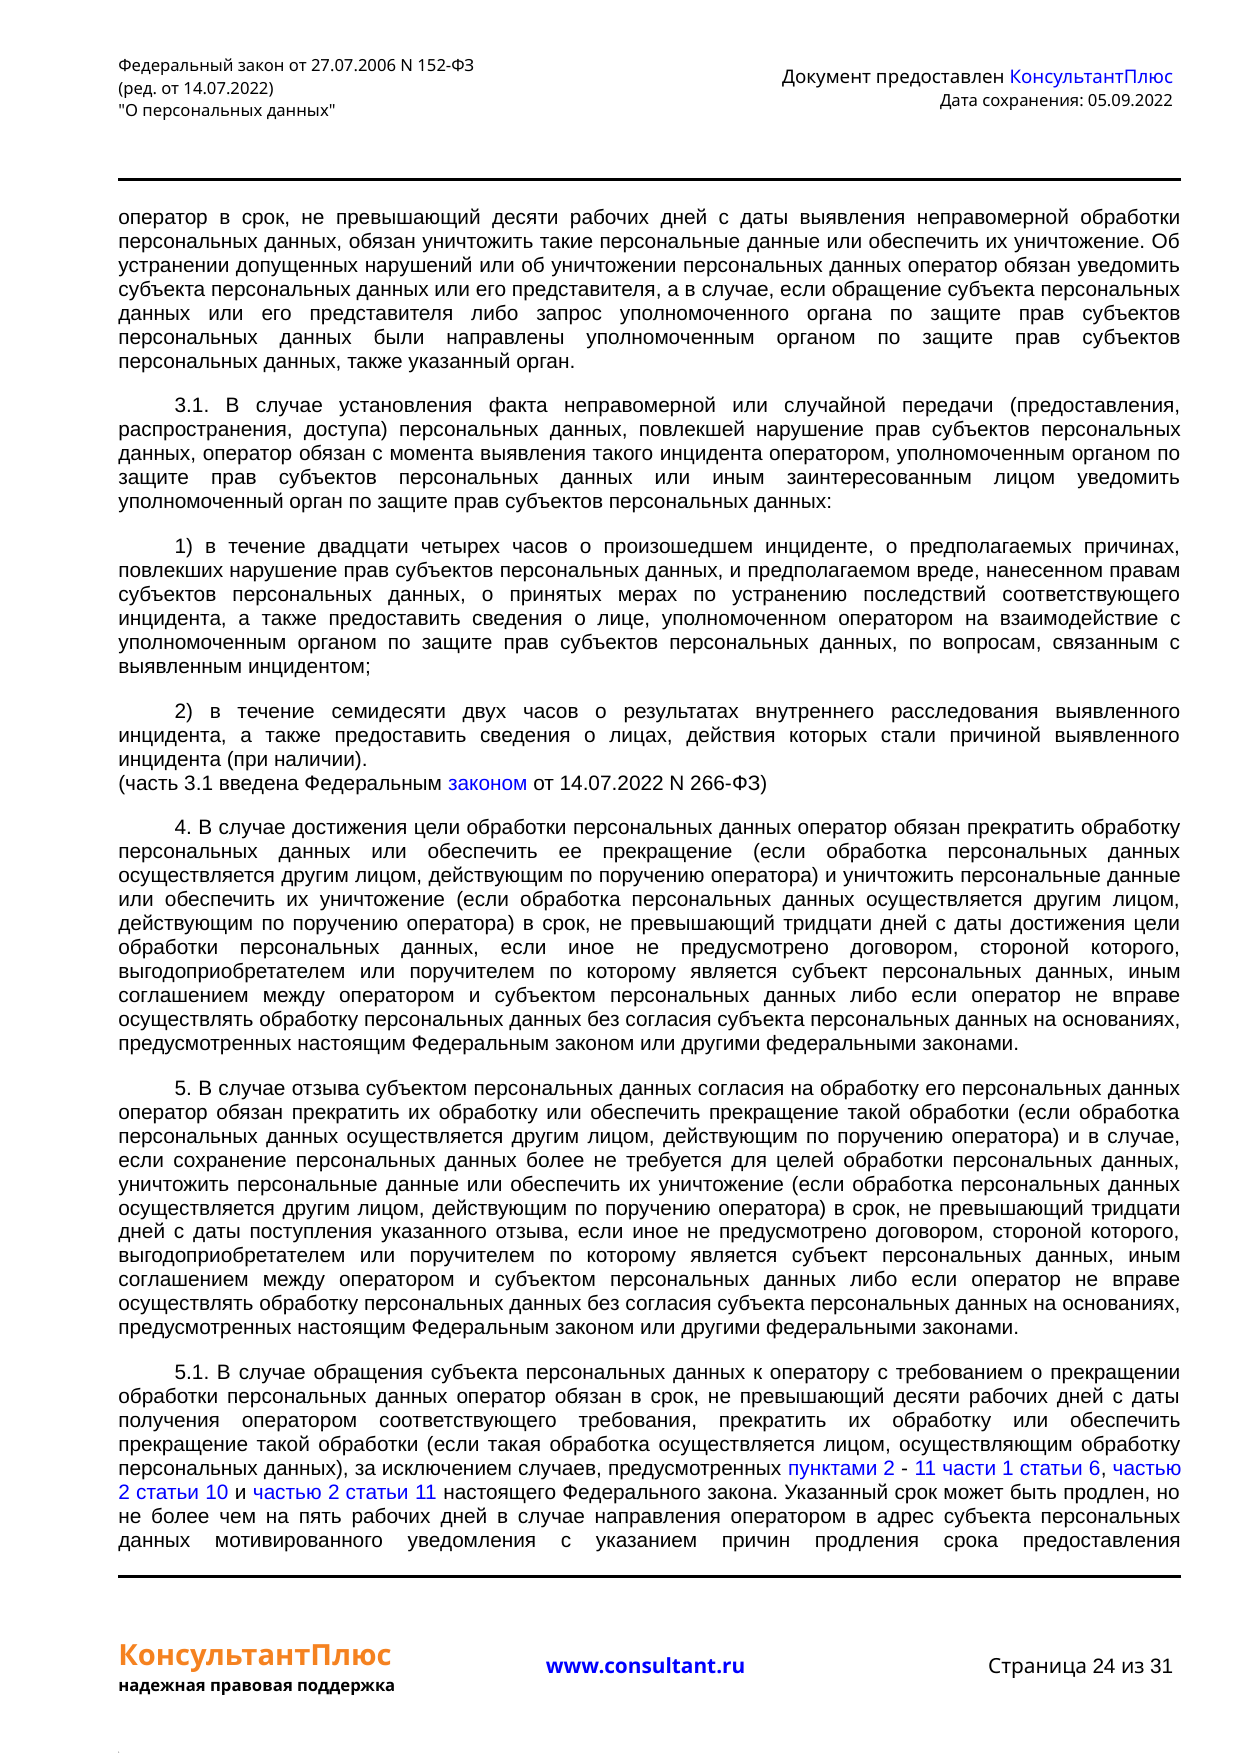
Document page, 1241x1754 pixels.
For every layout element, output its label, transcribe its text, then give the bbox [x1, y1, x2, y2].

text 2) в течение семидесяти двух часов о результатах внутреннего расследования выявленного инцидента, а также предоставить сведения о лицах, действия которых стали причиной выявленного инцидента (при наличии). [118, 698, 1181, 770]
text 3.1. В случае установления факта неправомерной или случайной передачи (предоставления, распространения, доступа) персональных данных, повлекшей нарушение прав субъектов персональных данных, оператор обязан с момента выявления такого инцидента оператором, уполномоченным органом по защите прав субъектов персональных данных или иным заинтересованным лицом уведомить уполномоченный орган по защите прав субъектов персональных данных: [118, 393, 1181, 513]
text 1) в течение двадцати четырех часов о произошедшем инциденте, о предполагаемых причинах, повлекших нарушение прав субъектов персональных данных, и предполагаемом вреде, нанесенном правам субъектов персональных данных, о принятых мерах по устранению последствий соответствующего инцидента, а также предоставить сведения о лице, уполномоченном оператором на взаимодействие с уполномоченным органом по защите прав субъектов персональных данных, по вопросам, связанным с выявленным инцидентом; [118, 534, 1181, 678]
text (часть 3.1 введена Федеральным законом от 14.07.2022 N 266-ФЗ) [118, 770, 1181, 794]
text 4. В случае достижения цели обработки персональных данных оператор обязан прекратить обработку персональных данных или обеспечить ее прекращение (если обработка персональных данных осуществляется другим лицом, действующим по поручению оператора) и уничтожить персональные данные или обеспечить их уничтожение (если обработка персональных данных осуществляется другим лицом, действующим по поручению оператора) в срок, не превышающий тридцати дней с даты достижения цели обработки персональных данных, если иное не предусмотрено договором, стороной которого, выгодоприобретателем или поручителем по которому является субъект персональных данных, иным соглашением между оператором и субъектом персональных данных либо если оператор не вправе осуществлять обработку персональных данных без согласия субъекта персональных данных на основаниях, предусмотренных настоящим Федеральным законом или другими федеральными законами. [118, 815, 1181, 1055]
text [118, 1360, 1181, 1552]
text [118, 205, 1181, 372]
text 5. В случае отзыва субъектом персональных данных согласия на обработку его персональных данных оператор обязан прекратить их обработку или обеспечить прекращение такой обработки (если обработка персональных данных осуществляется другим лицом, действующим по поручению оператора) и в случае, если сохранение персональных данных более не требуется для целей обработки персональных данных, уничтожить персональные данные или обеспечить их уничтожение (если обработка персональных данных осуществляется другим лицом, действующим по поручению оператора) в срок, не превышающий тридцати дней с даты поступления указанного отзыва, если иное не предусмотрено договором, стороной которого, выгодоприобретателем или поручителем по которому является субъект персональных данных, иным соглашением между оператором и субъектом персональных данных либо если оператор не вправе осуществлять обработку персональных данных без согласия субъекта персональных данных на основаниях, предусмотренных настоящим Федеральным законом или другими федеральными законами. [118, 1076, 1181, 1339]
